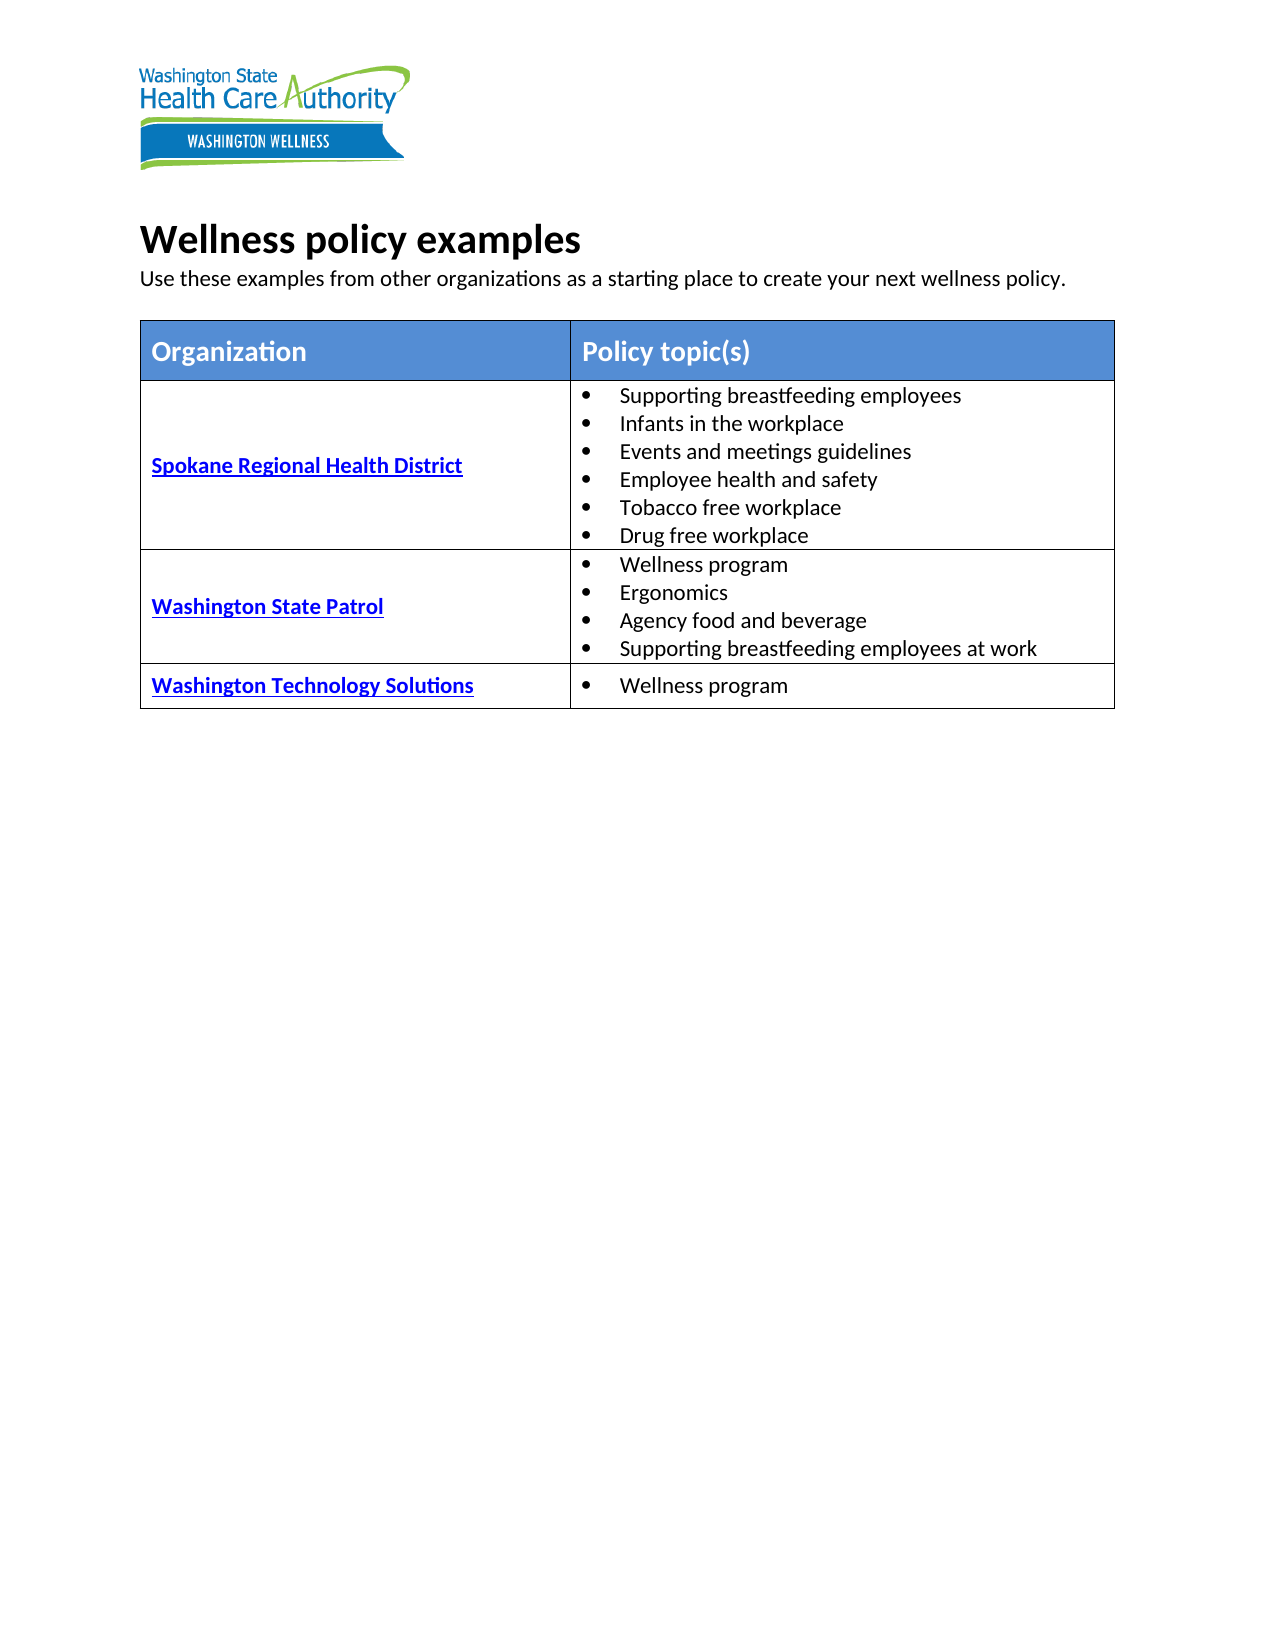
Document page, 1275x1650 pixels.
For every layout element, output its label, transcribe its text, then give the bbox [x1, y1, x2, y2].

table_cell Washington Technology Solutions [141, 664, 570, 707]
table_cell Wellness program [571, 664, 1114, 707]
text Use these examples from other organizations as a starting place to create your next wellness policy. [139, 264, 1133, 292]
table_cell Wellness program Ergonomics Agency food and beverage Supporting breastfeeding employees at work [571, 550, 1114, 662]
table_header Policy topic(s) [571, 321, 1114, 380]
table_cell Spokane Regional Health District [141, 381, 570, 549]
table_cell Washington State Patrol [141, 550, 570, 662]
picture [139, 65, 410, 170]
table_header Organization [141, 321, 570, 380]
text Wellness policy examples [139, 213, 1133, 264]
table_cell Supporting breastfeeding employees Infants in the workplace Events and meetings guidelines Employee health and safety Tobacco free workplace Drug free workplace [571, 381, 1114, 549]
